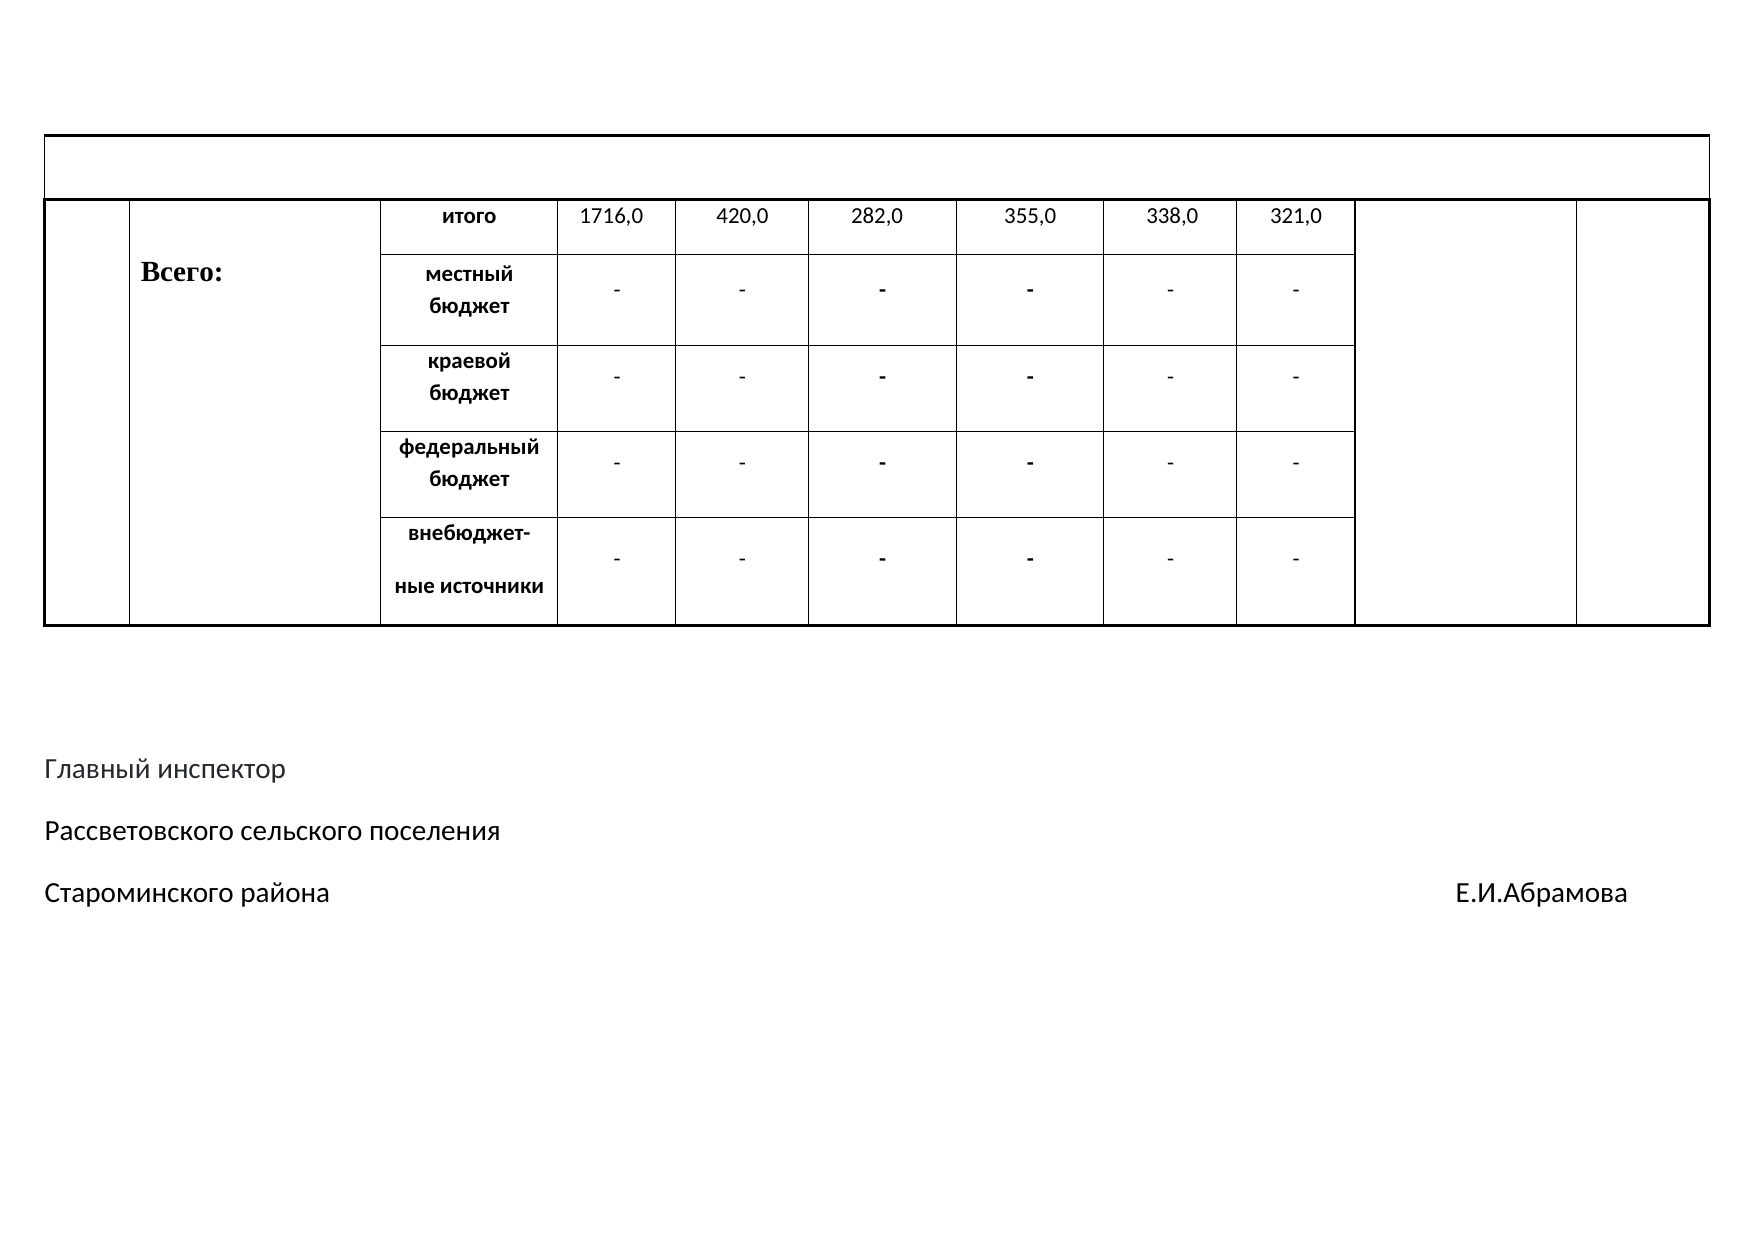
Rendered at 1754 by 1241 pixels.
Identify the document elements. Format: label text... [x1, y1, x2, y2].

table_cell - [957, 518, 1103, 624]
table_cell - [809, 432, 956, 517]
table_cell - [676, 518, 808, 624]
table_cell - [1104, 255, 1236, 345]
table_cell - [809, 518, 956, 624]
table_cell - [558, 432, 675, 517]
table_cell - [957, 432, 1103, 517]
table_cell - [1104, 432, 1236, 517]
table_cell - [1237, 255, 1354, 345]
table_cell - [1104, 518, 1236, 624]
table_cell 338,0 [1104, 201, 1236, 254]
table_cell - [676, 432, 808, 517]
table_cell [45, 137, 1709, 198]
table_cell - [957, 255, 1103, 345]
table_cell 1716,0 [558, 201, 675, 254]
table_cell внебюджет- ные источники [381, 518, 557, 624]
table_cell федеральный бюджет [381, 432, 557, 517]
table_cell - [676, 346, 808, 431]
table_cell 282,0 [809, 201, 956, 254]
table_cell - [558, 518, 675, 624]
table_cell - [558, 346, 675, 431]
table_cell - [1237, 432, 1354, 517]
text Староминского района Е.И.Абрамова [44, 874, 1636, 910]
table_cell местный бюджет [381, 255, 557, 345]
table_cell - [1237, 346, 1354, 431]
table_cell - [957, 346, 1103, 431]
table_cell - [1237, 518, 1354, 624]
text Главный инспектор [44, 751, 1636, 786]
table_cell 321,0 [1237, 201, 1354, 254]
table_cell Всего: [130, 201, 380, 624]
text Рассветовского сельского поселения [44, 812, 1636, 848]
table_cell [1356, 201, 1576, 624]
table_cell [1577, 201, 1708, 624]
table_cell краевой бюджет [381, 346, 557, 431]
table_cell - [1104, 346, 1236, 431]
table_cell [46, 201, 129, 624]
table_cell 420,0 [676, 201, 808, 254]
table_cell - [809, 346, 956, 431]
table_cell итого [381, 201, 557, 254]
table_cell - [558, 255, 675, 345]
table_cell - [676, 255, 808, 345]
table_cell - [809, 255, 956, 345]
table_cell 355,0 [957, 201, 1103, 254]
